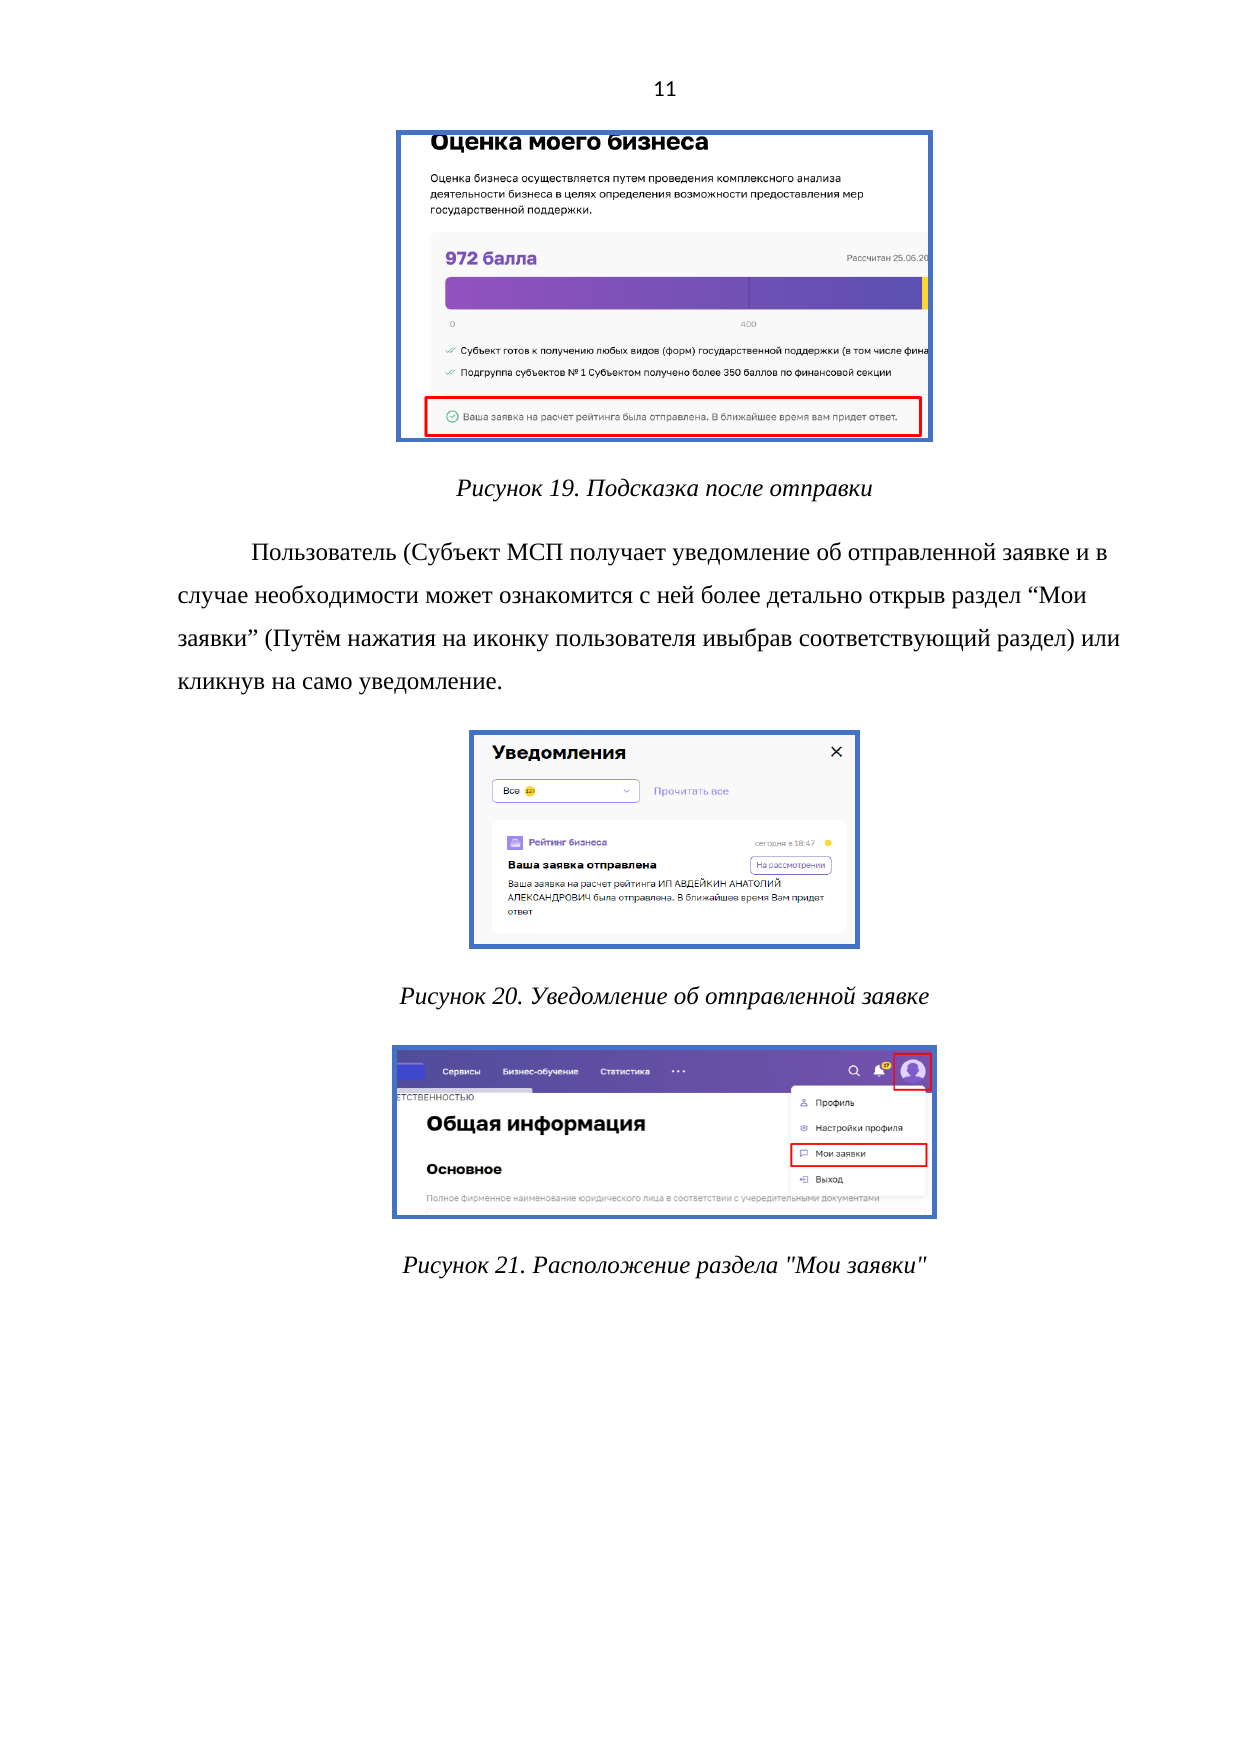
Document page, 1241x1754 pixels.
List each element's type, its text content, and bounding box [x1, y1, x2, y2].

text Рисунок 21. Расположение раздела "Мои заявки" [177, 1250, 1152, 1279]
text Рисунок 20. Уведомление об отправленной заявке [177, 981, 1152, 1010]
picture [397, 1050, 932, 1215]
text Пользователь (Субъект МСП получает уведомление об отправленной заявке и в случае необходимости может ознакомится с ней более детально открыв раздел “Мои заявки” (Путём нажатия на иконку пользователя ивыбрав соответствующий раздел) или кликнув на само уведомление. [177, 537, 1152, 695]
text Рисунок 19. Подсказка после отправки [177, 473, 1152, 502]
picture [474, 735, 855, 944]
picture [401, 135, 928, 438]
